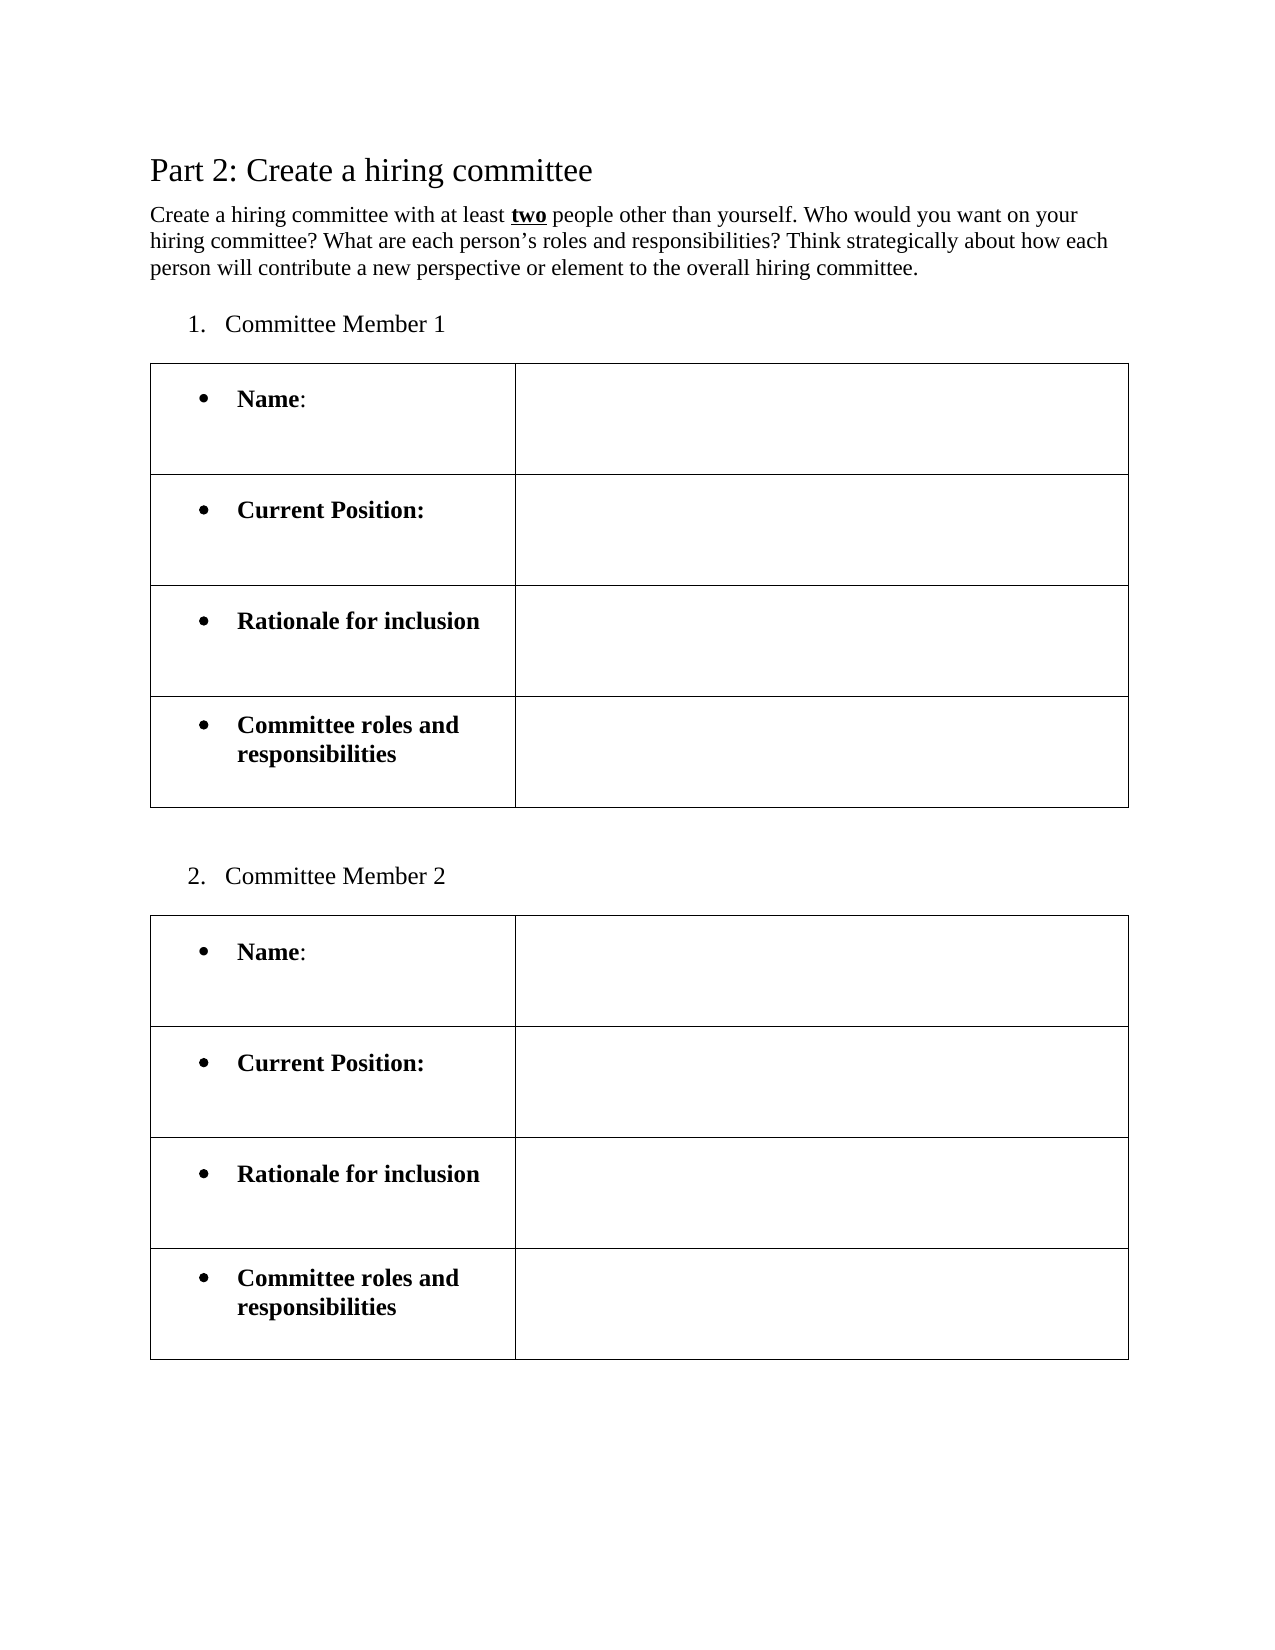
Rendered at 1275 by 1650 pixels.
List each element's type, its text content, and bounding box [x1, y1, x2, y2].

table_header Name: [151, 364, 515, 473]
table_header [516, 916, 1128, 1026]
table_cell [516, 697, 1128, 807]
text Part 2: Create a hiring committee [150, 150, 1125, 188]
table_cell Committee roles and responsibilities [151, 1249, 515, 1359]
table_cell Current Position: [151, 475, 515, 584]
table_cell Committee roles and responsibilities [151, 697, 515, 807]
table_cell [516, 475, 1128, 584]
table_header Name: [151, 916, 515, 1026]
list Committee Member 2 [187, 861, 1125, 890]
table_cell [516, 1138, 1128, 1248]
table_cell Current Position: [151, 1027, 515, 1137]
table_cell Rationale for inclusion [151, 586, 515, 696]
text Create a hiring committee with at least two people other than yourself. Who would you want on your hiring committee? What are each person’s roles and responsibilities? Think strategically about how each person will contribute a new perspective or element to the overall hiring committee. [150, 201, 1125, 280]
table_cell [516, 1027, 1128, 1137]
table_cell Rationale for inclusion [151, 1138, 515, 1248]
table_header [516, 364, 1128, 473]
table_cell [516, 1249, 1128, 1359]
list Committee Member 1 [187, 309, 1125, 337]
table_cell [516, 586, 1128, 696]
